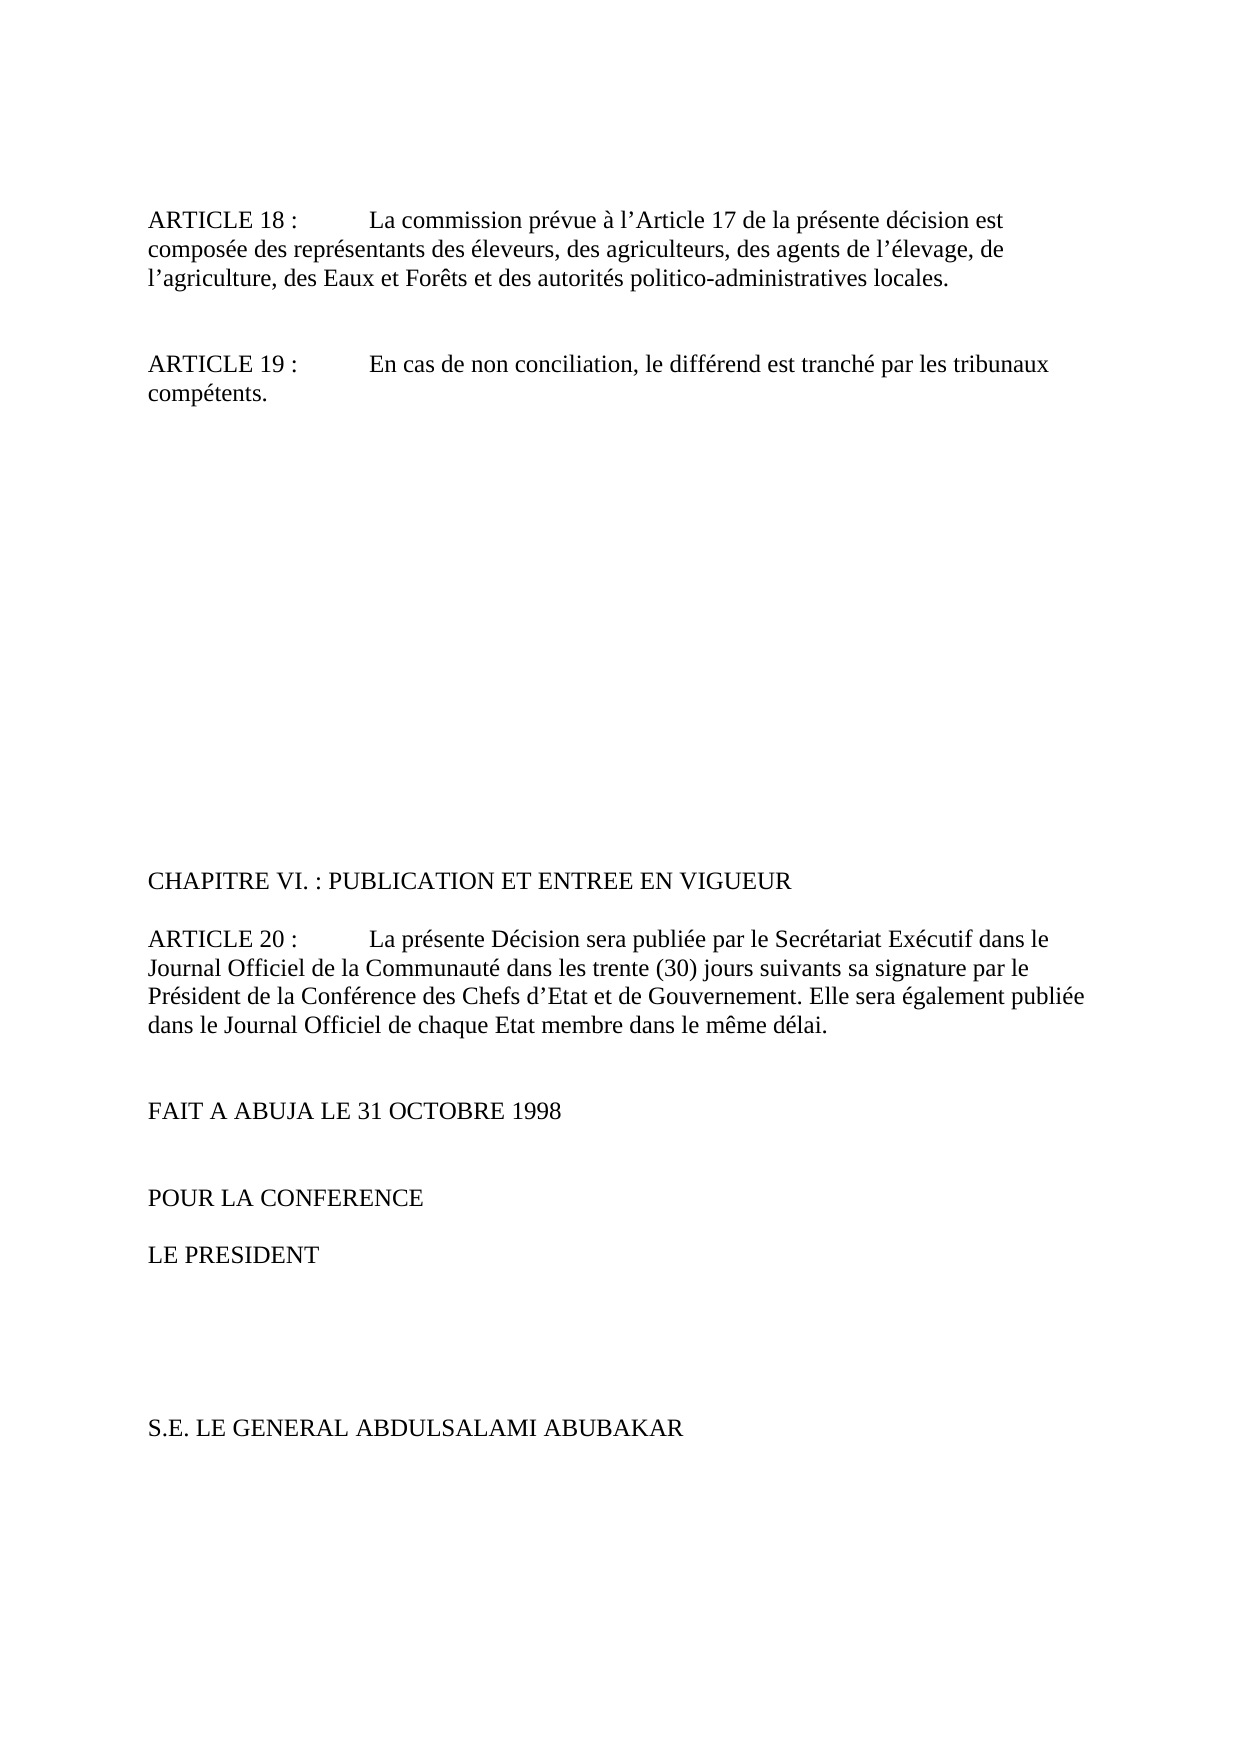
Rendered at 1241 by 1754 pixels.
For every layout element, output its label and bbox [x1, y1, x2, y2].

text [148, 148, 1093, 1585]
